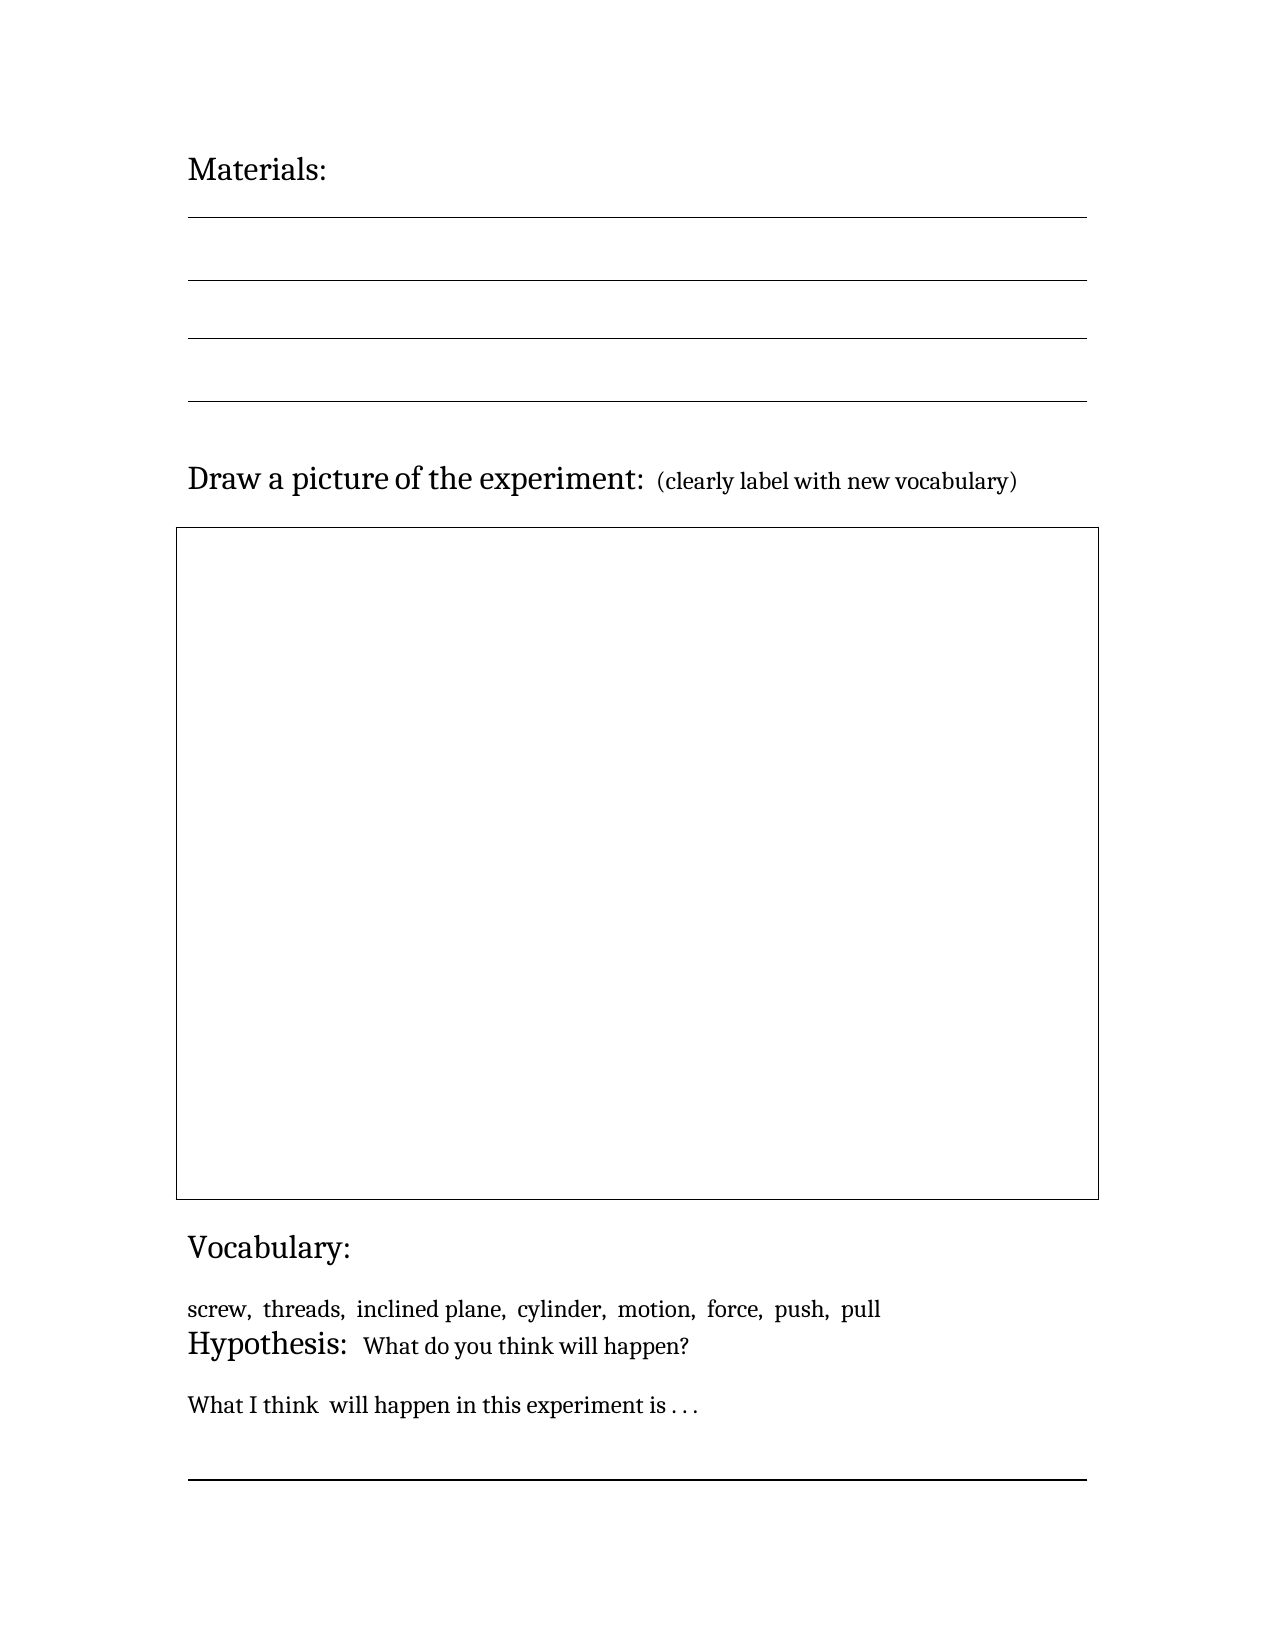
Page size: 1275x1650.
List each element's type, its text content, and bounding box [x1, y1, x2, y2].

text screw, threads, inclined plane, cylinder, motion, force, push, pull [187, 1295, 1087, 1324]
text Materials: [187, 150, 1087, 188]
text Vocabulary: [187, 1228, 1087, 1267]
text Hypothesis: What do you think will happen? [187, 1324, 1087, 1362]
text What I think will happen in this experiment is . . . [187, 1391, 1087, 1420]
table_header [177, 528, 1098, 1198]
text Draw a picture of the experiment: (clearly label with new vocabulary) [187, 459, 1087, 498]
